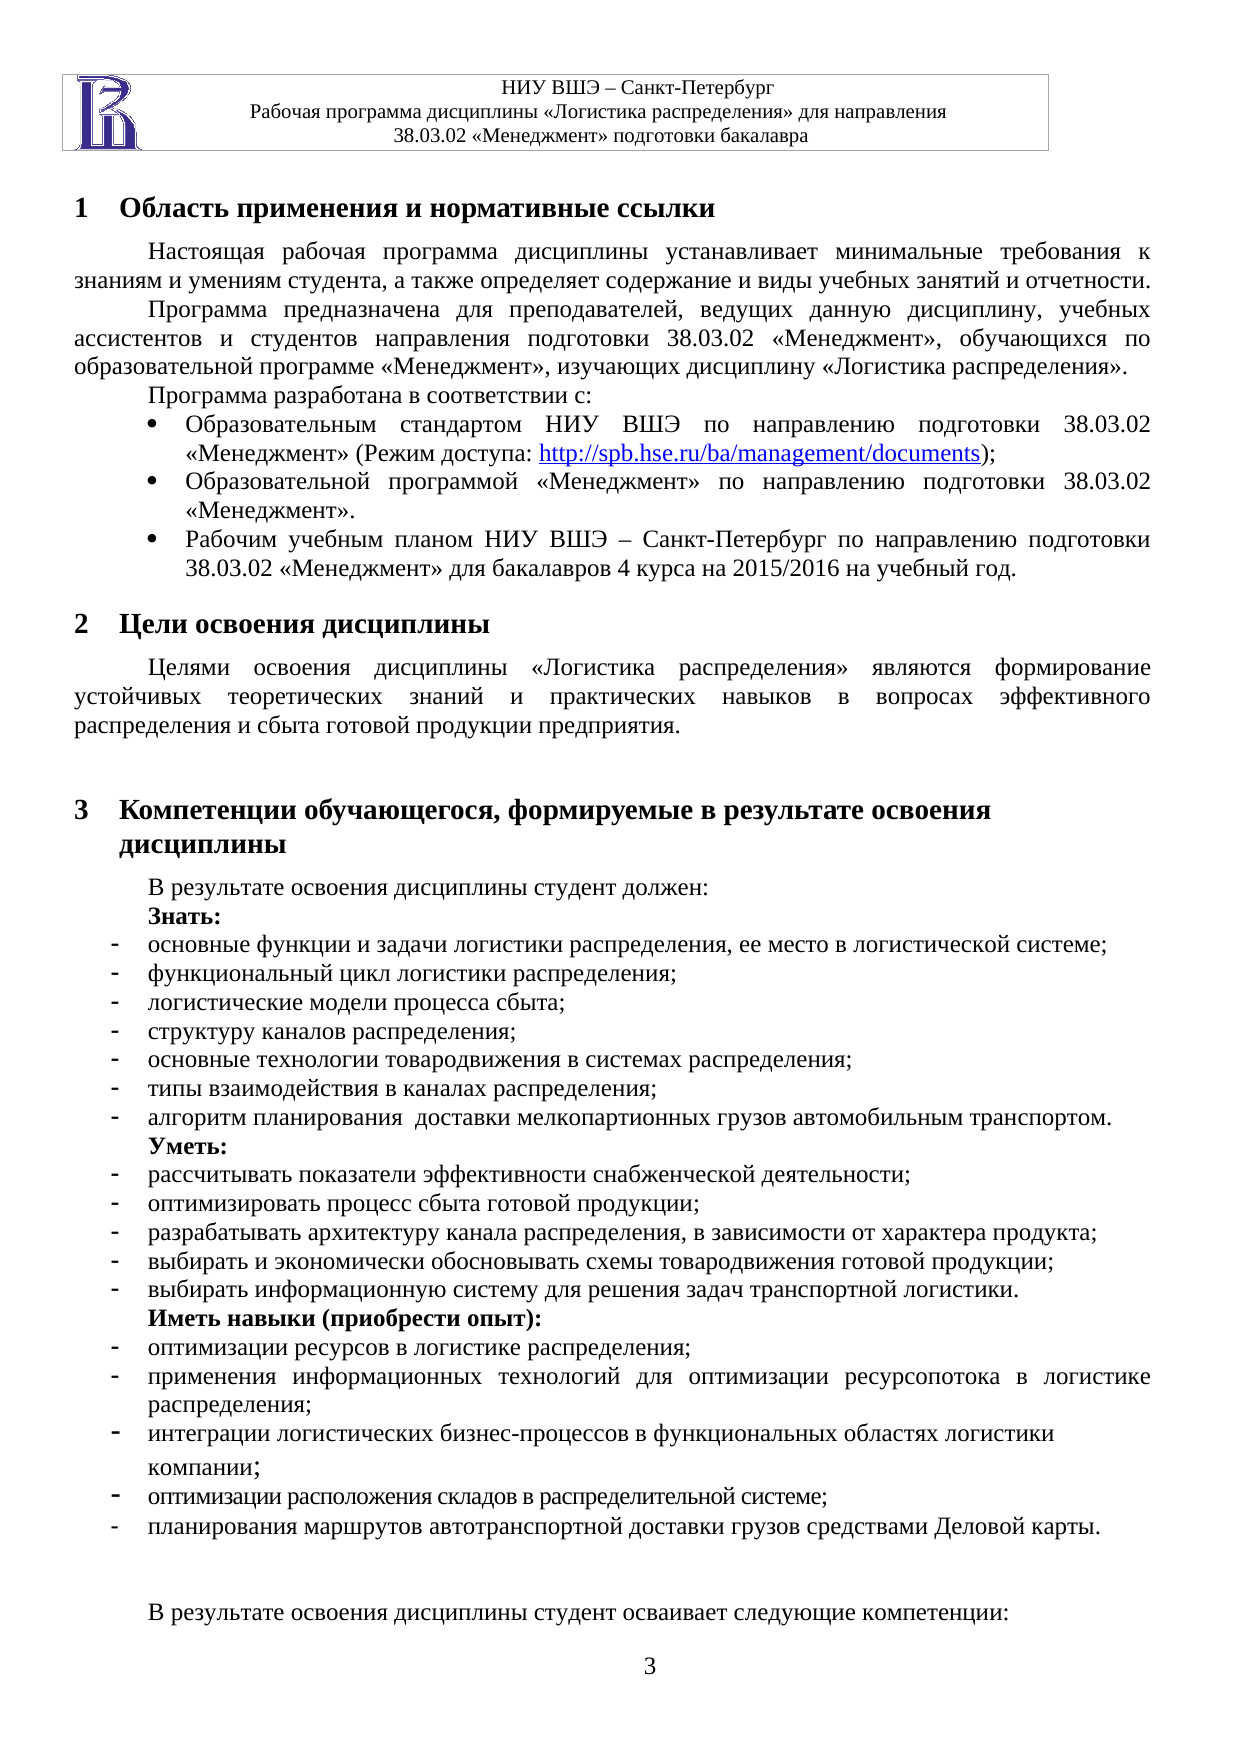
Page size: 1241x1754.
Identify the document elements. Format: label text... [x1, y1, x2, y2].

text В результате освоения дисциплины студент осваивает следующие компетенции: [74, 1597, 1152, 1626]
list основные функции и задачи логистики распределения, ее место в логистической системе; [111, 929, 1152, 958]
text Уметь: [74, 1131, 1152, 1159]
text Целями освоения дисциплины «Логистика распределения» являются формирование устойчивых теоретических знаний и практических навыков в вопросах эффективного распределения и сбыта готовой продукции предприятия. [74, 652, 1152, 739]
list оптимизировать процесс сбыта готовой продукции; [111, 1188, 1152, 1217]
picture [73, 75, 143, 150]
text Рабочим учебным планом НИУ ВШЭ – Санкт-Петербург по направлению подготовки 38.03.02 «Менеджмент» для бакалавров 4 курса на 2015/2016 на учебный год. [148, 524, 1152, 581]
text Программа разработана в соответствии с: [74, 380, 1152, 409]
list основные технологии товародвижения в системах распределения; [111, 1044, 1152, 1073]
subtitle Компетенции обучающегося, формируемые в результате освоения дисциплины [74, 792, 1152, 859]
text В результате освоения дисциплины студент должен: [74, 872, 1152, 901]
text Образовательной программой «Менеджмент» по направлению подготовки 38.03.02 «Менеджмент». [148, 466, 1152, 524]
subtitle Цели освоения дисциплины [74, 606, 1152, 640]
list выбирать и экономически обосновывать схемы товародвижения готовой продукции; [111, 1246, 1152, 1274]
list разрабатывать архитектуру канала распределения, в зависимости от характера продукта; [111, 1217, 1152, 1246]
text Образовательным стандартом НИУ ВШЭ по направлению подготовки 38.03.02 «Менеджмент» (Режим доступа: http://spb.hse.ru/ba/management/documents); [148, 409, 1152, 466]
subtitle Область применения и нормативные ссылки [74, 190, 1152, 224]
list логистические модели процесса сбыта; [111, 987, 1152, 1016]
list структуру каналов распределения; [111, 1016, 1152, 1044]
text Программа предназначена для преподавателей, ведущих данную дисциплину, учебных ассистентов и студентов направления подготовки 38.03.02 «Менеджмент», обучающихся по образовательной программе «Менеджмент», изучающих дисциплину «Логистика распределения». [74, 294, 1152, 380]
list рассчитывать показатели эффективности снабженческой деятельности; [111, 1159, 1152, 1188]
list планирования маршрутов автотранспортной доставки грузов средствами Деловой карты. [111, 1511, 1152, 1540]
list типы взаимодействия в каналах распределения; [111, 1073, 1152, 1102]
list интеграции логистических бизнес-процессов в функциональных областях логистики компании; [111, 1418, 1152, 1481]
text Иметь навыки (приобрести опыт): [74, 1303, 1152, 1332]
list функциональный цикл логистики распределения; [111, 958, 1152, 987]
list выбирать информационную систему для решения задач транспортной логистики. [111, 1274, 1152, 1303]
text Настоящая рабочая программа дисциплины устанавливает минимальные требования к знаниям и умениям студента, а также определяет содержание и виды учебных занятий и отчетности. [74, 236, 1152, 294]
list применения информационных технологий для оптимизации ресурсопотока в логистике распределения; [111, 1361, 1152, 1418]
list оптимизации ресурсов в логистике распределения; [111, 1332, 1152, 1361]
list алгоритм планирования доставки мелкопартионных грузов автомобильным транспортом. [111, 1102, 1152, 1131]
text Знать: [74, 901, 1152, 929]
list оптимизации расположения складов в распределительной системе; [111, 1481, 1152, 1511]
